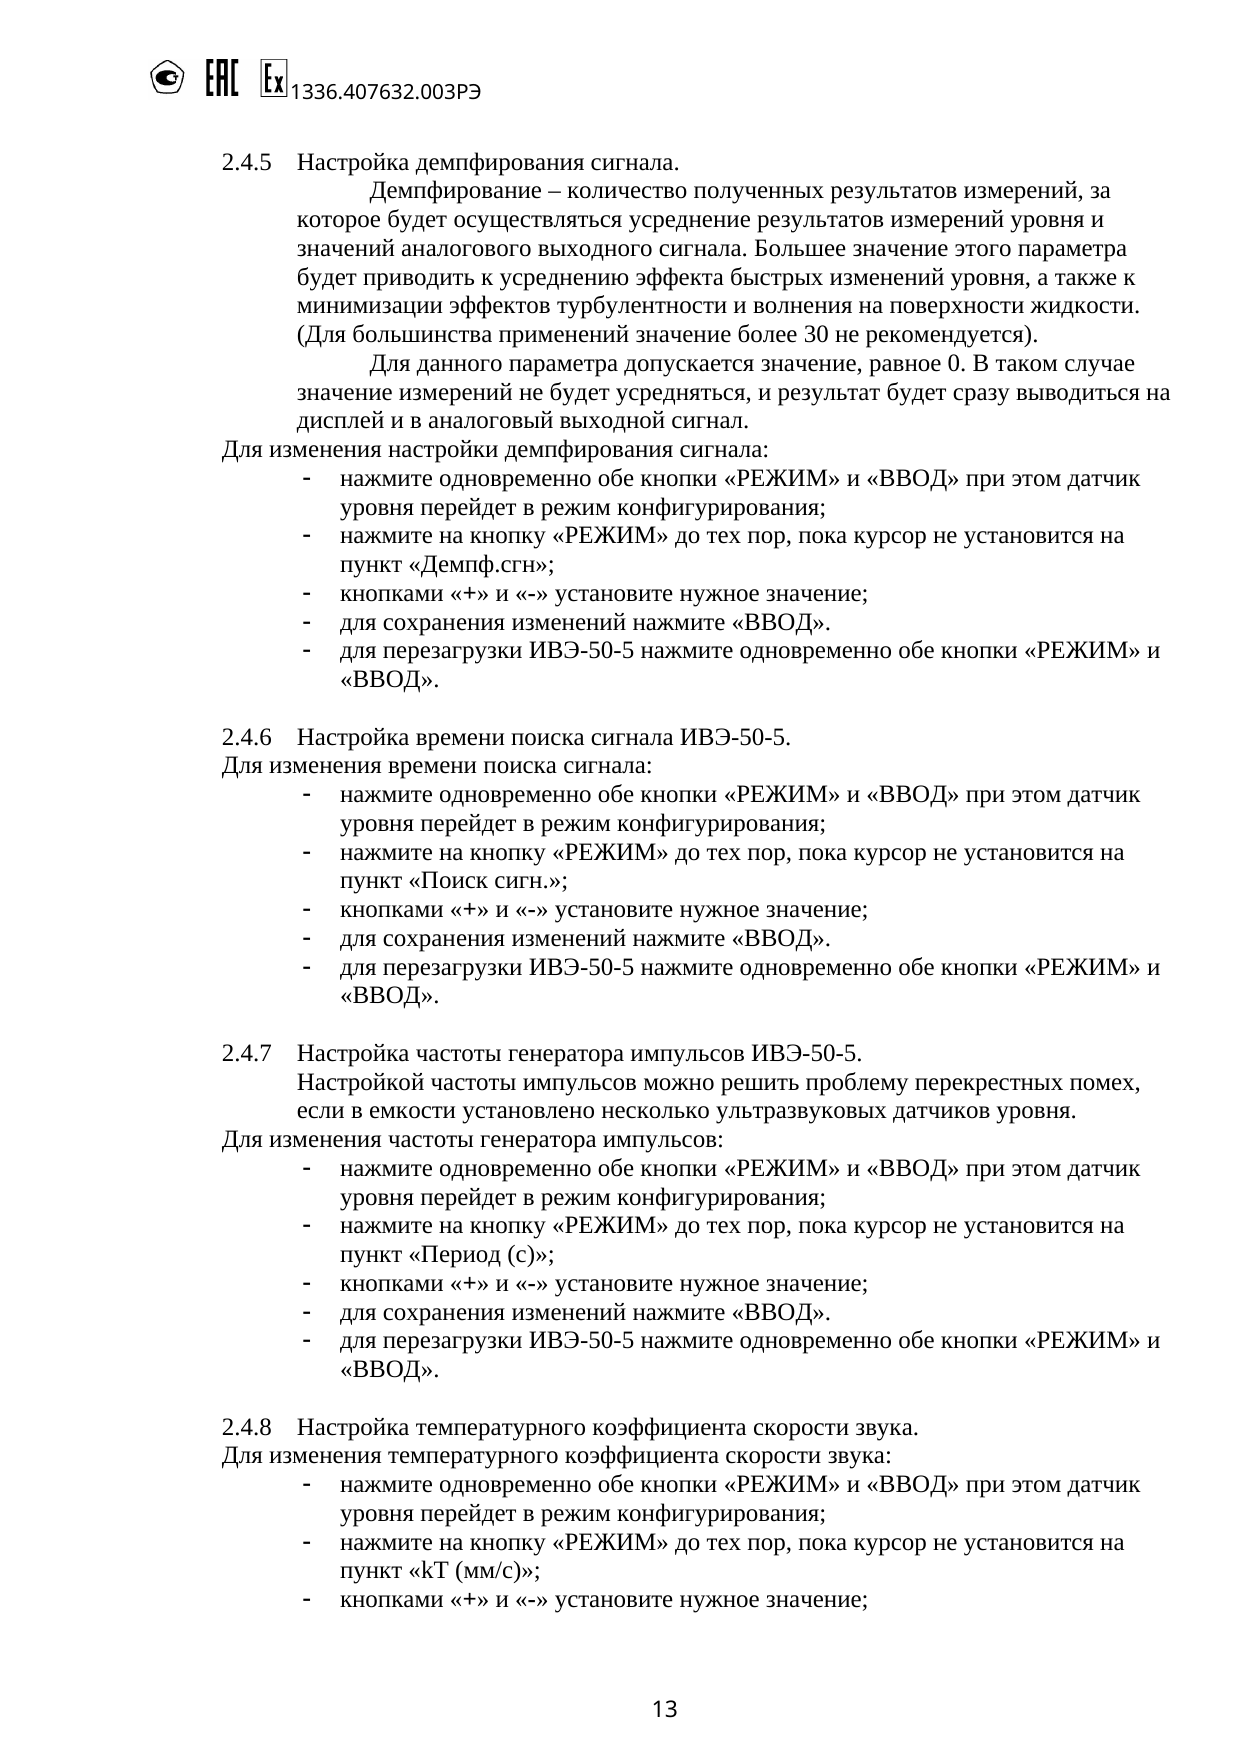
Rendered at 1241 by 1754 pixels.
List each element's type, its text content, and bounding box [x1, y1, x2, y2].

list для сохранения изменений нажмите «ВВОД». [302, 923, 1181, 952]
list нажмите одновременно обе кнопки «РЕЖИМ» и «ВВОД» при этом датчик уровня перейдет в режим конфигурирования; [302, 779, 1181, 837]
text Для данного параметра допускается значение, равное 0. В таком случае значение измерений не будет усредняться, и результат будет сразу выводиться на дисплей и в аналоговый выходной сигнал. [297, 348, 1181, 434]
text Для изменения времени поиска сигнала: [222, 751, 1181, 779]
list нажмите одновременно обе кнопки «РЕЖИМ» и «ВВОД» при этом датчик уровня перейдет в режим конфигурирования; [302, 463, 1181, 521]
list Настройка частоты генератора импульсов ИВЭ-50-5. [222, 1038, 1181, 1067]
list кнопками «+» и «-» установите нужное значение; [302, 894, 1181, 923]
text Для изменения температурного коэффициента скорости звука: [222, 1441, 1181, 1469]
list Настройка времени поиска сигнала ИВЭ-50-5. [222, 722, 1181, 751]
list для сохранения изменений нажмите «ВВОД». [302, 1297, 1181, 1326]
list для перезагрузки ИВЭ-50-5 нажмите одновременно обе кнопки «РЕЖИМ» и «ВВОД». [302, 636, 1181, 693]
list нажмите на кнопку «РЕЖИМ» до тех пор, пока курсор не установится на пункт «Демпф.сгн»; [302, 521, 1181, 578]
list кнопками «+» и «-» установите нужное значение; [302, 1268, 1181, 1297]
picture [147, 59, 290, 100]
list нажмите на кнопку «РЕЖИМ» до тех пор, пока курсор не установится на пункт «kT (мм/с)»; [302, 1527, 1181, 1584]
list для перезагрузки ИВЭ-50-5 нажмите одновременно обе кнопки «РЕЖИМ» и «ВВОД». [302, 1326, 1181, 1383]
list нажмите одновременно обе кнопки «РЕЖИМ» и «ВВОД» при этом датчик уровня перейдет в режим конфигурирования; [302, 1153, 1181, 1211]
text Демпфирование – количество полученных результатов измерений, за которое будет осуществляться усреднение результатов измерений уровня и значений аналогового выходного сигнала. Большее значение этого параметра будет приводить к усреднению эффекта быстрых изменений уровня, а также к минимизации эффектов турбулентности и волнения на поверхности жидкости. (Для большинства применений значение более 30 не рекомендуется). [297, 176, 1181, 348]
text Для изменения частоты генератора импульсов: [222, 1124, 1181, 1153]
list нажмите одновременно обе кнопки «РЕЖИМ» и «ВВОД» при этом датчик уровня перейдет в режим конфигурирования; [302, 1469, 1181, 1527]
list кнопками «+» и «-» установите нужное значение; [302, 1584, 1181, 1613]
list нажмите на кнопку «РЕЖИМ» до тех пор, пока курсор не установится на пункт «Период (с)»; [302, 1211, 1181, 1268]
list для сохранения изменений нажмите «ВВОД». [302, 607, 1181, 636]
list нажмите на кнопку «РЕЖИМ» до тех пор, пока курсор не установится на пункт «Поиск сигн.»; [302, 837, 1181, 894]
list для перезагрузки ИВЭ-50-5 нажмите одновременно обе кнопки «РЕЖИМ» и «ВВОД». [302, 952, 1181, 1009]
text Настройкой частоты импульсов можно решить проблему перекрестных помех, если в емкости установлено несколько ультразвуковых датчиков уровня. [297, 1067, 1181, 1124]
list Настройка температурного коэффициента скорости звука. [222, 1412, 1181, 1441]
list Настройка демпфирования сигнала. [222, 147, 1181, 176]
list кнопками «+» и «-» установите нужное значение; [302, 578, 1181, 607]
text Для изменения настройки демпфирования сигнала: [222, 434, 1181, 463]
